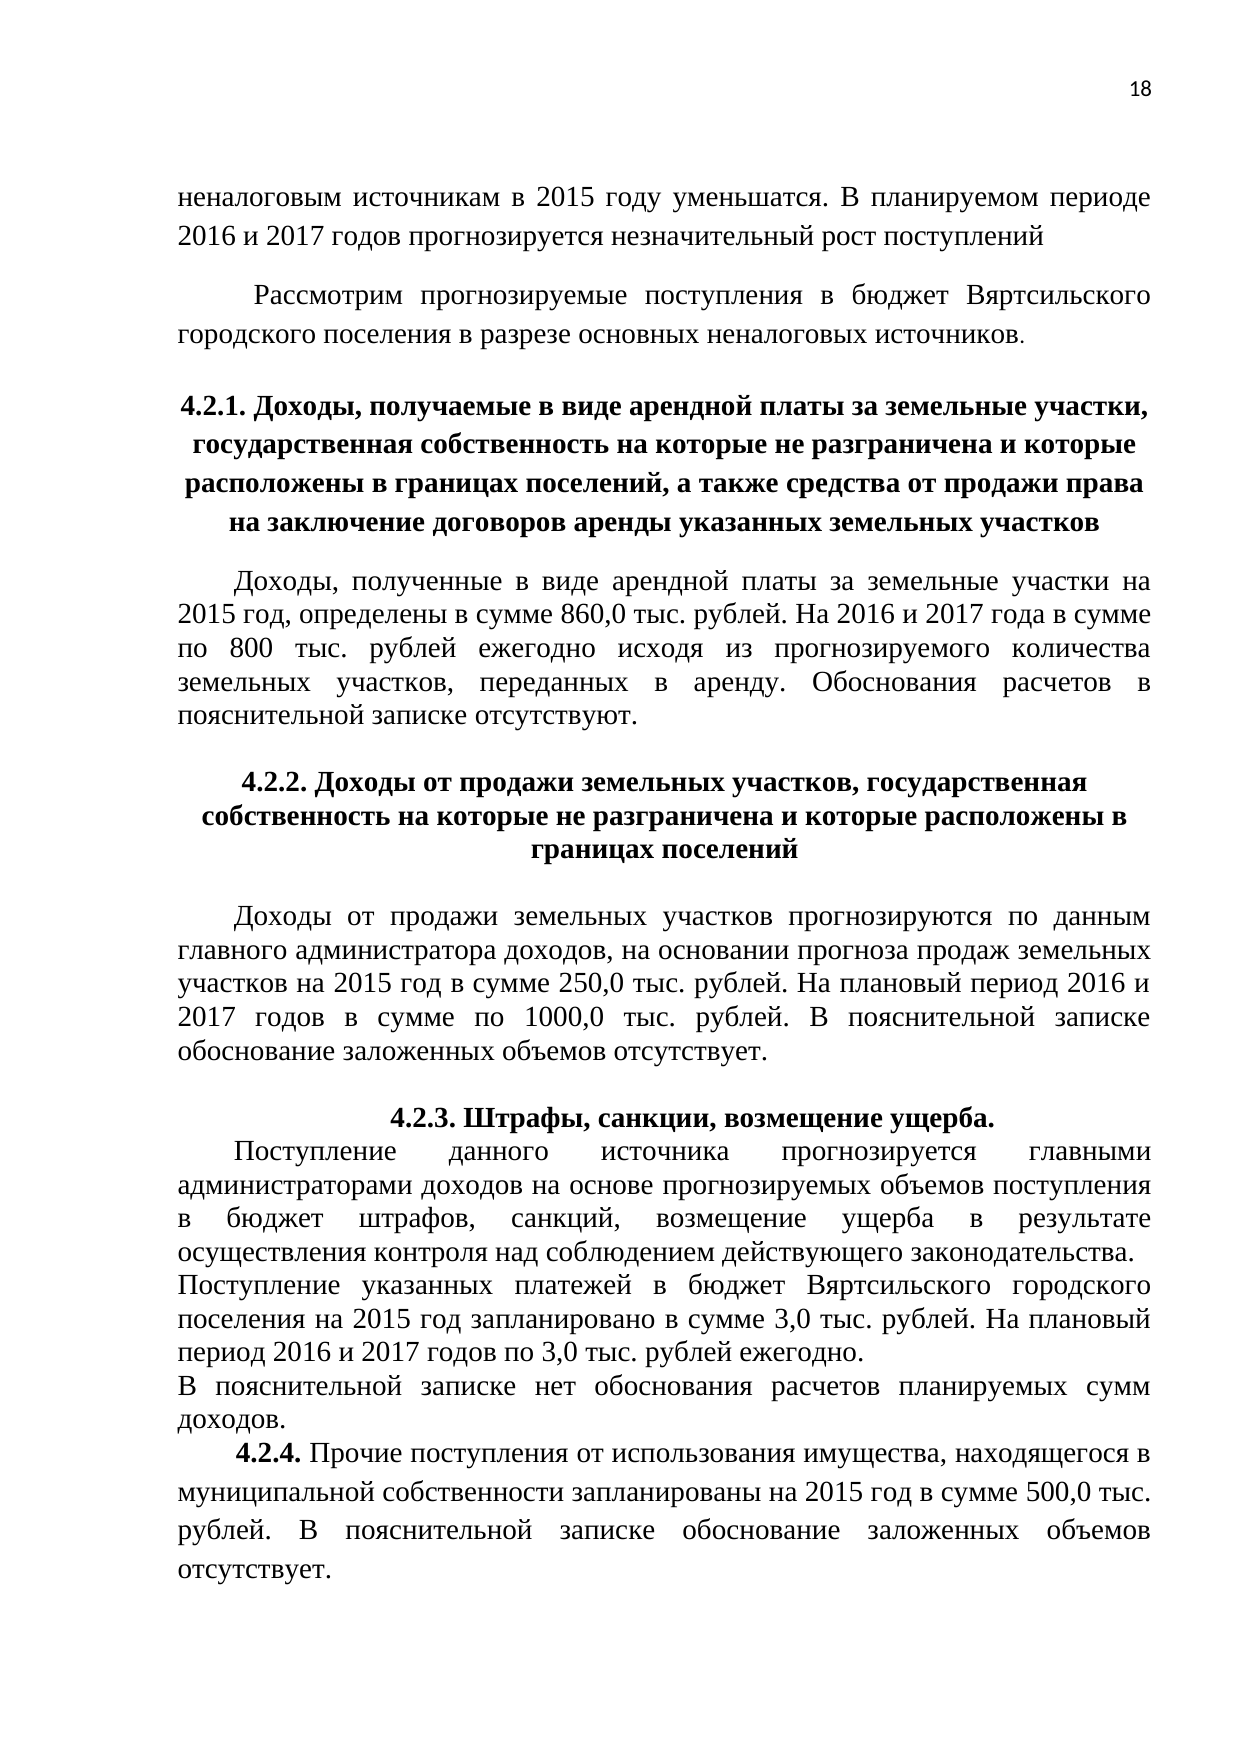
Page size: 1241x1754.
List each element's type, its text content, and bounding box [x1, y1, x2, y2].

text 4.2.2. Доходы от продажи земельных участков, государственная собственность на которые не разграничена и которые расположены в границах поселений [177, 764, 1152, 865]
text Рассмотрим прогнозируемые поступления в бюджет Вяртсильского городского поселения в разрезе основных неналоговых источников. [177, 277, 1152, 349]
text 4.2.3. Штрафы, санкции, возмещение ущерба. [177, 1100, 1152, 1133]
text В пояснительной записке нет обоснования расчетов планируемых сумм доходов. [177, 1368, 1152, 1435]
text 4.2.1. Доходы, получаемые в виде арендной платы за земельные участки, государственная собственность на которые не разграничена и которые расположены в границах поселений, а также средства от продажи права на заключение договоров аренды указанных земельных участков [177, 388, 1152, 537]
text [177, 179, 1152, 252]
text 4.2.4. Прочие поступления от использования имущества, находящегося в муниципальной собственности запланированы на 2015 год в сумме 500,0 тыс. рублей. В пояснительной записке обоснование заложенных объемов отсутствует. [177, 1435, 1152, 1584]
text Доходы от продажи земельных участков прогнозируются по данным главного администратора доходов, на основании прогноза продаж земельных участков на 2015 год в сумме 250,0 тыс. рублей. На плановый период 2016 и 2017 годов в сумме по 1000,0 тыс. рублей. В пояснительной записке обоснование заложенных объемов отсутствует. [177, 898, 1152, 1066]
text Доходы, полученные в виде арендной платы за земельные участки на 2015 год, определены в сумме 860,0 тыс. рублей. На 2016 и 2017 года в сумме по 800 тыс. рублей ежегодно исходя из прогнозируемого количества земельных участков, переданных в аренду. Обоснования расчетов в пояснительной записке отсутствуют. [177, 563, 1152, 731]
text Поступление данного источника прогнозируется главными администраторами доходов на основе прогнозируемых объемов поступления в бюджет штрафов, санкций, возмещение ущерба в результате осуществления контроля над соблюдением действующего законодательства. [177, 1133, 1152, 1267]
text Поступление указанных платежей в бюджет Вяртсильского городского поселения на 2015 год запланировано в сумме 3,0 тыс. рублей. На плановый период 2016 и 2017 годов по 3,0 тыс. рублей ежегодно. [177, 1267, 1152, 1368]
